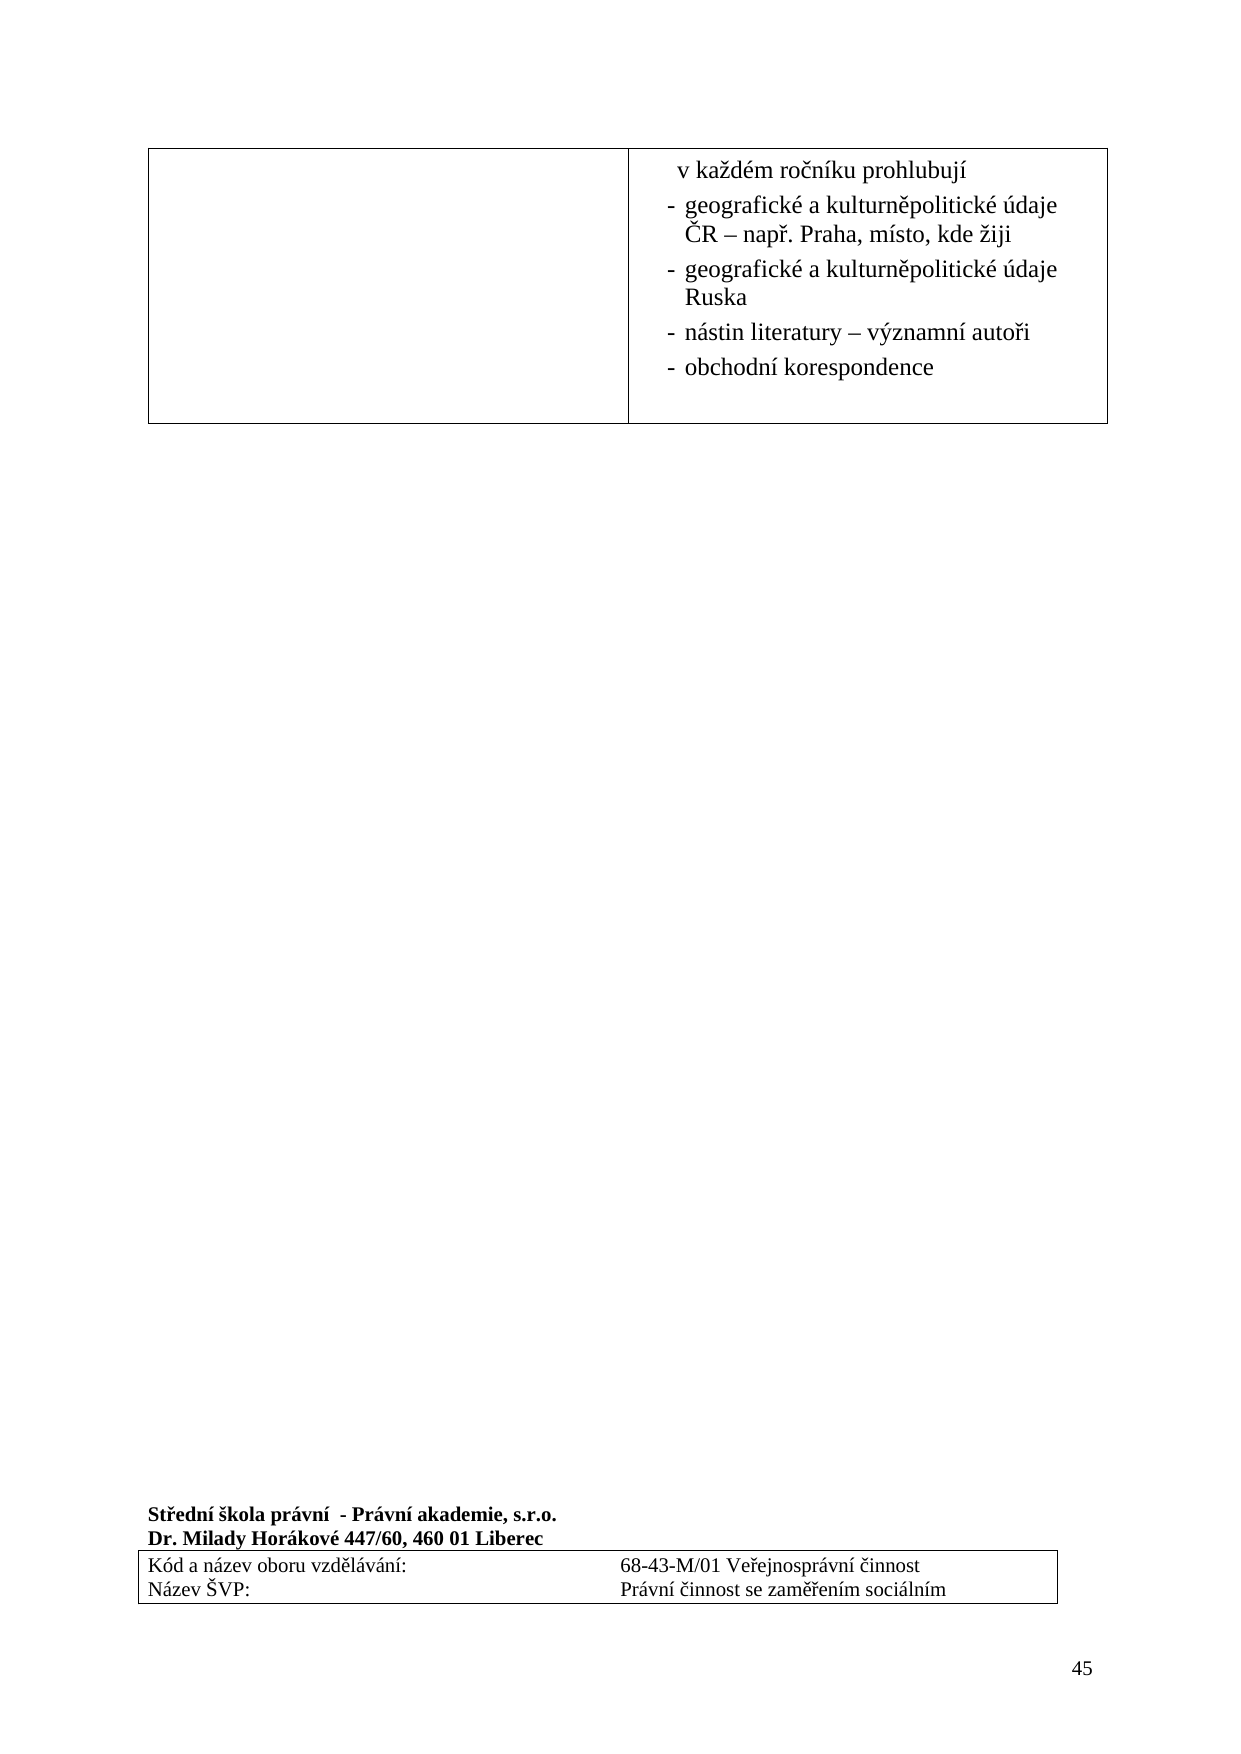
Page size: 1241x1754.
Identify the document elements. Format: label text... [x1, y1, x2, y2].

text Název ŠVP: Právní činnost se zaměřením sociálním [139, 1574, 1057, 1603]
text Střední škola právní - Právní akademie, s.r.o. [148, 1502, 1048, 1526]
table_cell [629, 149, 1107, 422]
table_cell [149, 149, 628, 422]
text Dr. Milady Horákové 447/60, 460 01 Liberec [148, 1526, 1048, 1550]
text Kód a název oboru vzdělávání: 68-43-M/01 Veřejnosprávní činnost [139, 1551, 1057, 1574]
